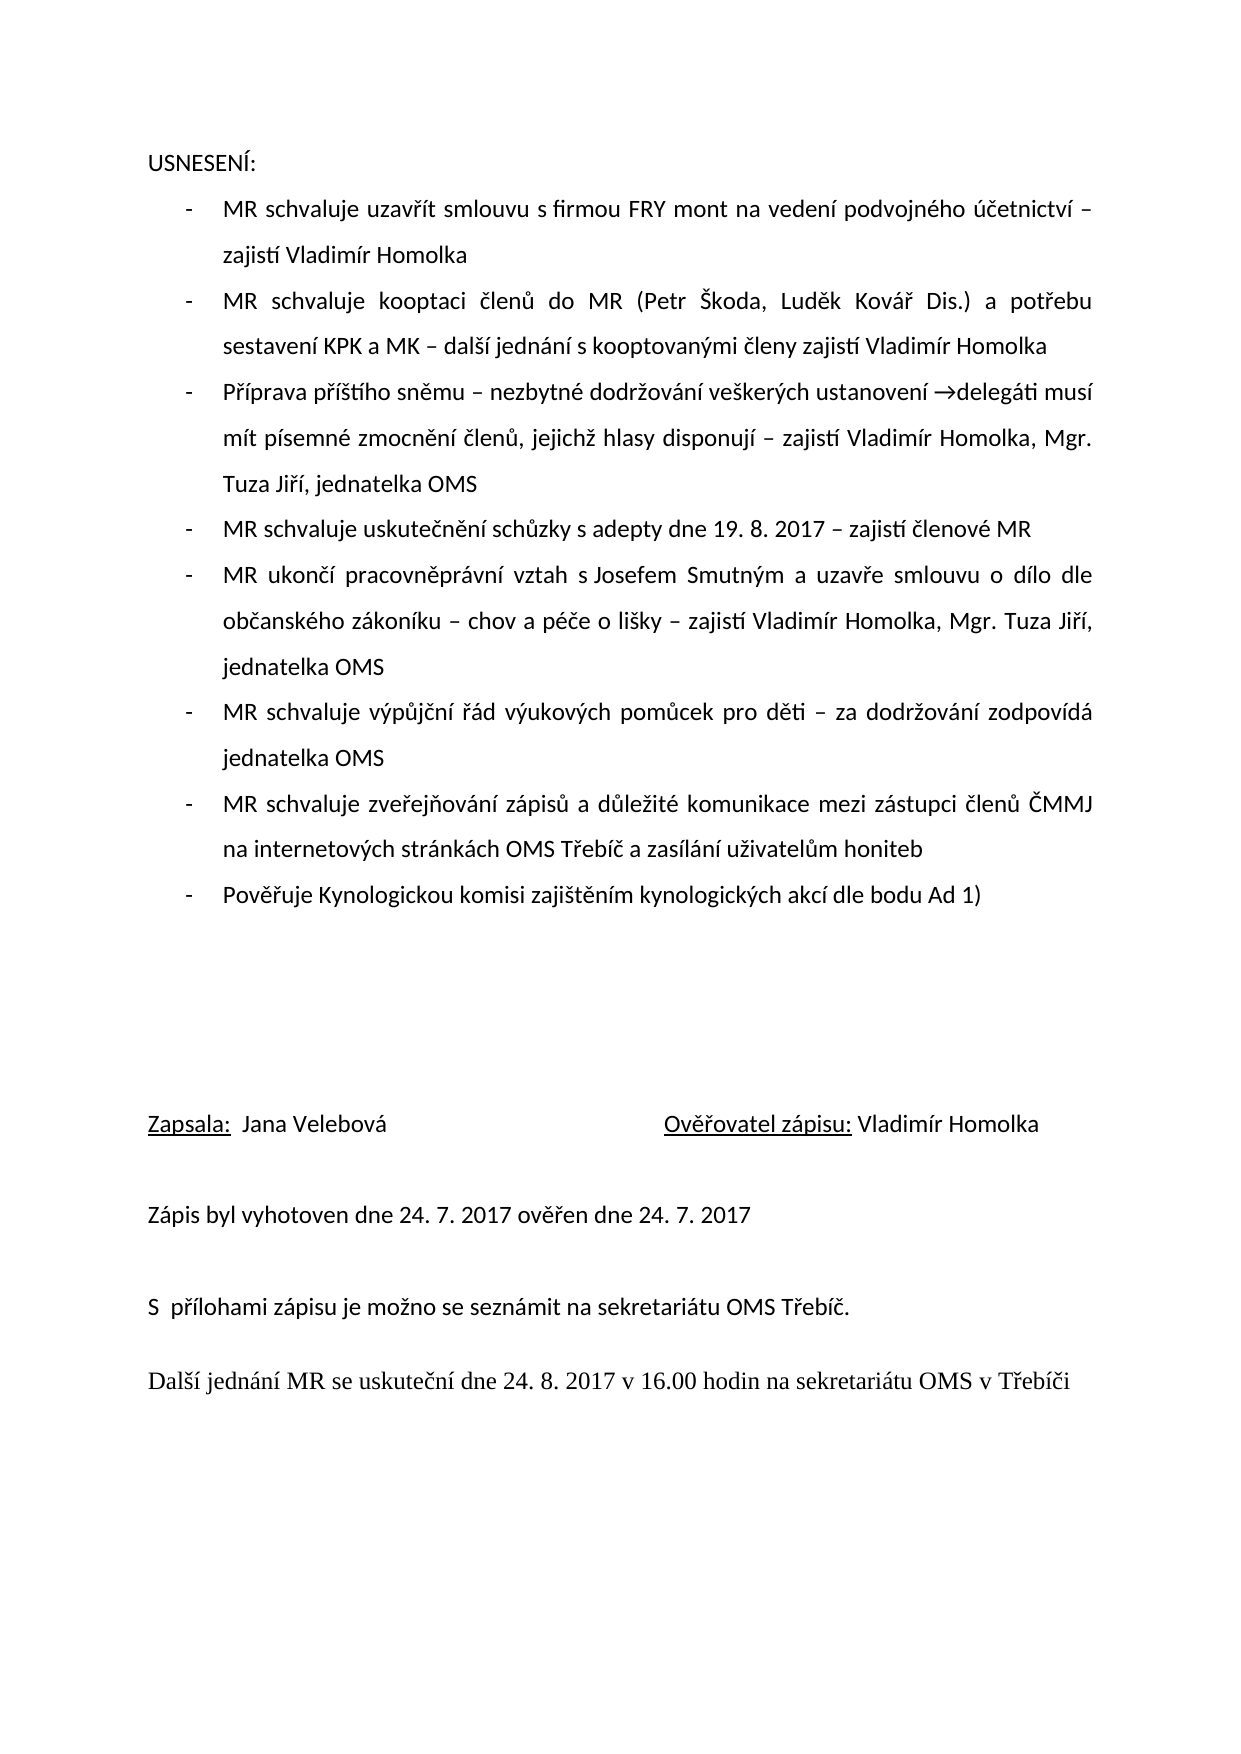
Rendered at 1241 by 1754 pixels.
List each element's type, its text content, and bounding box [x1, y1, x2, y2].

text Zápis byl vyhotoven dne 24. 7. 2017 ověřen dne 24. 7. 2017 [148, 1199, 1093, 1230]
list USNESENÍ: [148, 148, 1093, 178]
list Pověřuje Kynologickou komisi zajištěním kynologických akcí dle bodu Ad 1) [185, 879, 1093, 910]
list MR schvaluje uzavřít smlouvu s firmou FRY mont na vedení podvojného účetnictví – zajistí Vladimír Homolka [185, 193, 1093, 269]
text Další jednání MR se uskuteční dne 24. 8. 2017 v 16.00 hodin na sekretariátu OMS v Třebíči [148, 1366, 1093, 1395]
text Zapsala: Jana Velebová Ověřovatel zápisu: Vladimír Homolka [148, 1108, 1093, 1138]
list Příprava příštího sněmu – nezbytné dodržování veškerých ustanovení →delegáti musí mít písemné zmocnění členů, jejichž hlasy disponují – zajistí Vladimír Homolka, Mgr. Tuza Jiří, jednatelka OMS [185, 376, 1093, 498]
list MR schvaluje výpůjční řád výukových pomůcek pro děti – za dodržování zodpovídá jednatelka OMS [185, 696, 1093, 773]
list MR schvaluje zveřejňování zápisů a důležité komunikace mezi zástupci členů ČMMJ na internetových stránkách OMS Třebíč a zasílání uživatelům honiteb [185, 788, 1093, 864]
text S přílohami zápisu je možno se seznámit na sekretariátu OMS Třebíč. [148, 1291, 1093, 1321]
list MR schvaluje kooptaci členů do MR (Petr Škoda, Luděk Kovář Dis.) a potřebu sestavení KPK a MK – další jednání s kooptovanými členy zajistí Vladimír Homolka [185, 285, 1093, 361]
list MR ukončí pracovněprávní vztah s Josefem Smutným a uzavře smlouvu o dílo dle občanského zákoníku – chov a péče o lišky – zajistí Vladimír Homolka, Mgr. Tuza Jiří, jednatelka OMS [185, 559, 1093, 681]
list MR schvaluje uskutečnění schůzky s adepty dne 19. 8. 2017 – zajistí členové MR [185, 513, 1093, 544]
